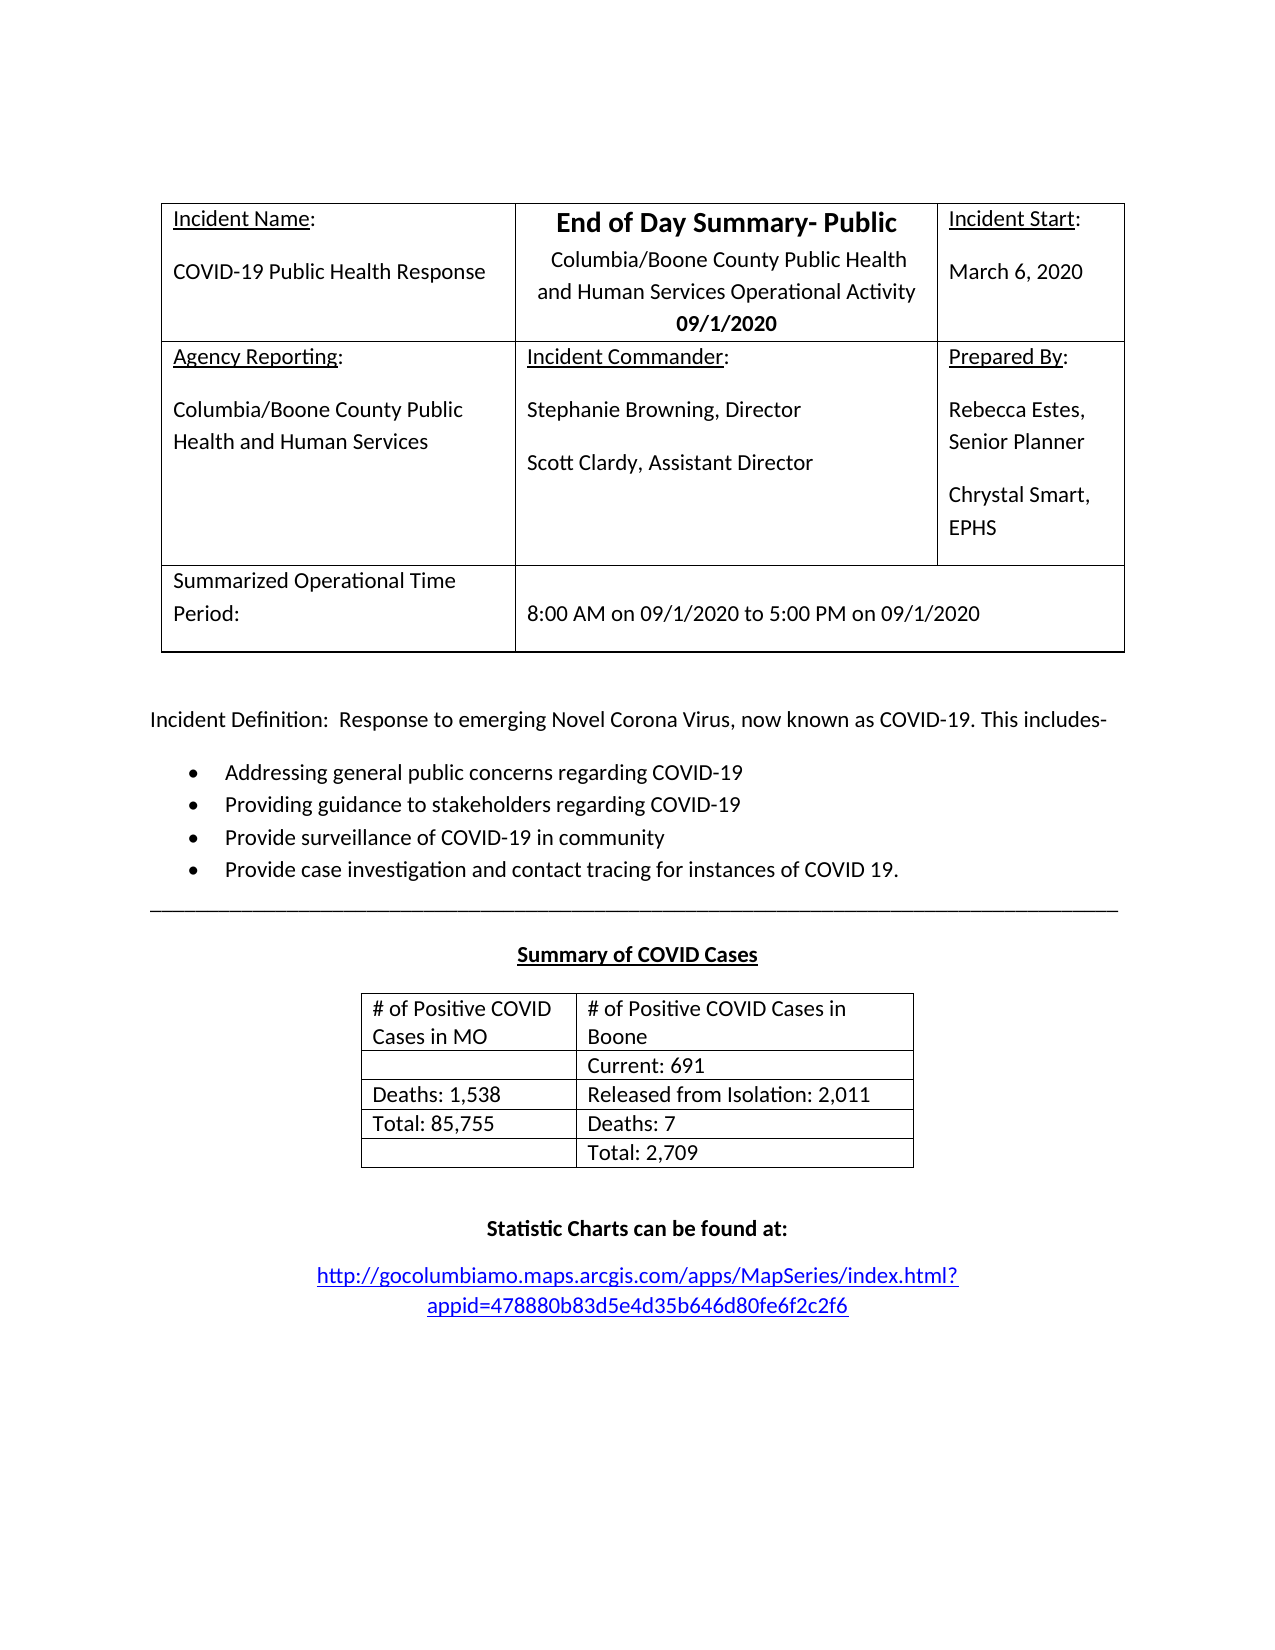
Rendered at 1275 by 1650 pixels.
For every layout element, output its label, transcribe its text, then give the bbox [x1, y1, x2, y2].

table_cell Prepared By: Rebecca Estes, Senior Planner Chrystal Smart, EPHS [938, 342, 1124, 565]
table_cell Total: 2,709 [577, 1139, 913, 1167]
table_header # of Positive COVID Cases in Boone [577, 994, 913, 1050]
table_cell Agency Reporting: Columbia/Boone County Public Health and Human Services [162, 342, 515, 565]
text _____________________________________________________________________________________ [150, 887, 1125, 915]
table_cell Deaths: 1,538 [362, 1080, 576, 1108]
list Addressing general public concerns regarding COVID-19 [187, 758, 1125, 786]
text Statistic Charts can be found at: [150, 1214, 1125, 1242]
table_header End of Day Summary- Public Columbia/Boone County Public Health and Human Services Operational Activity 09/1/2020 [516, 204, 937, 341]
table_cell Current: 691 [577, 1051, 913, 1079]
table_cell Total: 85,755 [362, 1110, 576, 1137]
table_cell Deaths: 7 [577, 1110, 913, 1137]
table_header Incident Start: March 6, 2020 [938, 204, 1124, 341]
table_cell [362, 1139, 576, 1167]
table_cell 8:00 AM on 09/1/2020 to 5:00 PM on 09/1/2020 [516, 566, 1124, 651]
text http://gocolumbiamo.maps.arcgis.com/apps/MapSeries/index.html?appid=478880b83d5e4d35b646d80fe6f2c2f6 [150, 1261, 1125, 1319]
table_header Incident Name: COVID-19 Public Health Response [162, 204, 515, 341]
table_cell [362, 1051, 576, 1079]
list Providing guidance to stakeholders regarding COVID-19 [187, 791, 1125, 819]
text Incident Definition: Response to emerging Novel Corona Virus, now known as COVID-19. This includes- [150, 705, 1125, 733]
table_cell Summarized Operational Time Period: [162, 566, 515, 651]
table_cell Released from Isolation: 2,011 [577, 1080, 913, 1108]
list Provide case investigation and contact tracing for instances of COVID 19. [187, 855, 1125, 883]
table_cell Incident Commander: Stephanie Browning, Director Scott Clardy, Assistant Director [516, 342, 937, 565]
list Provide surveillance of COVID-19 in community [187, 823, 1125, 851]
table_header # of Positive COVID Cases in MO [362, 994, 576, 1050]
text Summary of COVID Cases [150, 940, 1125, 968]
